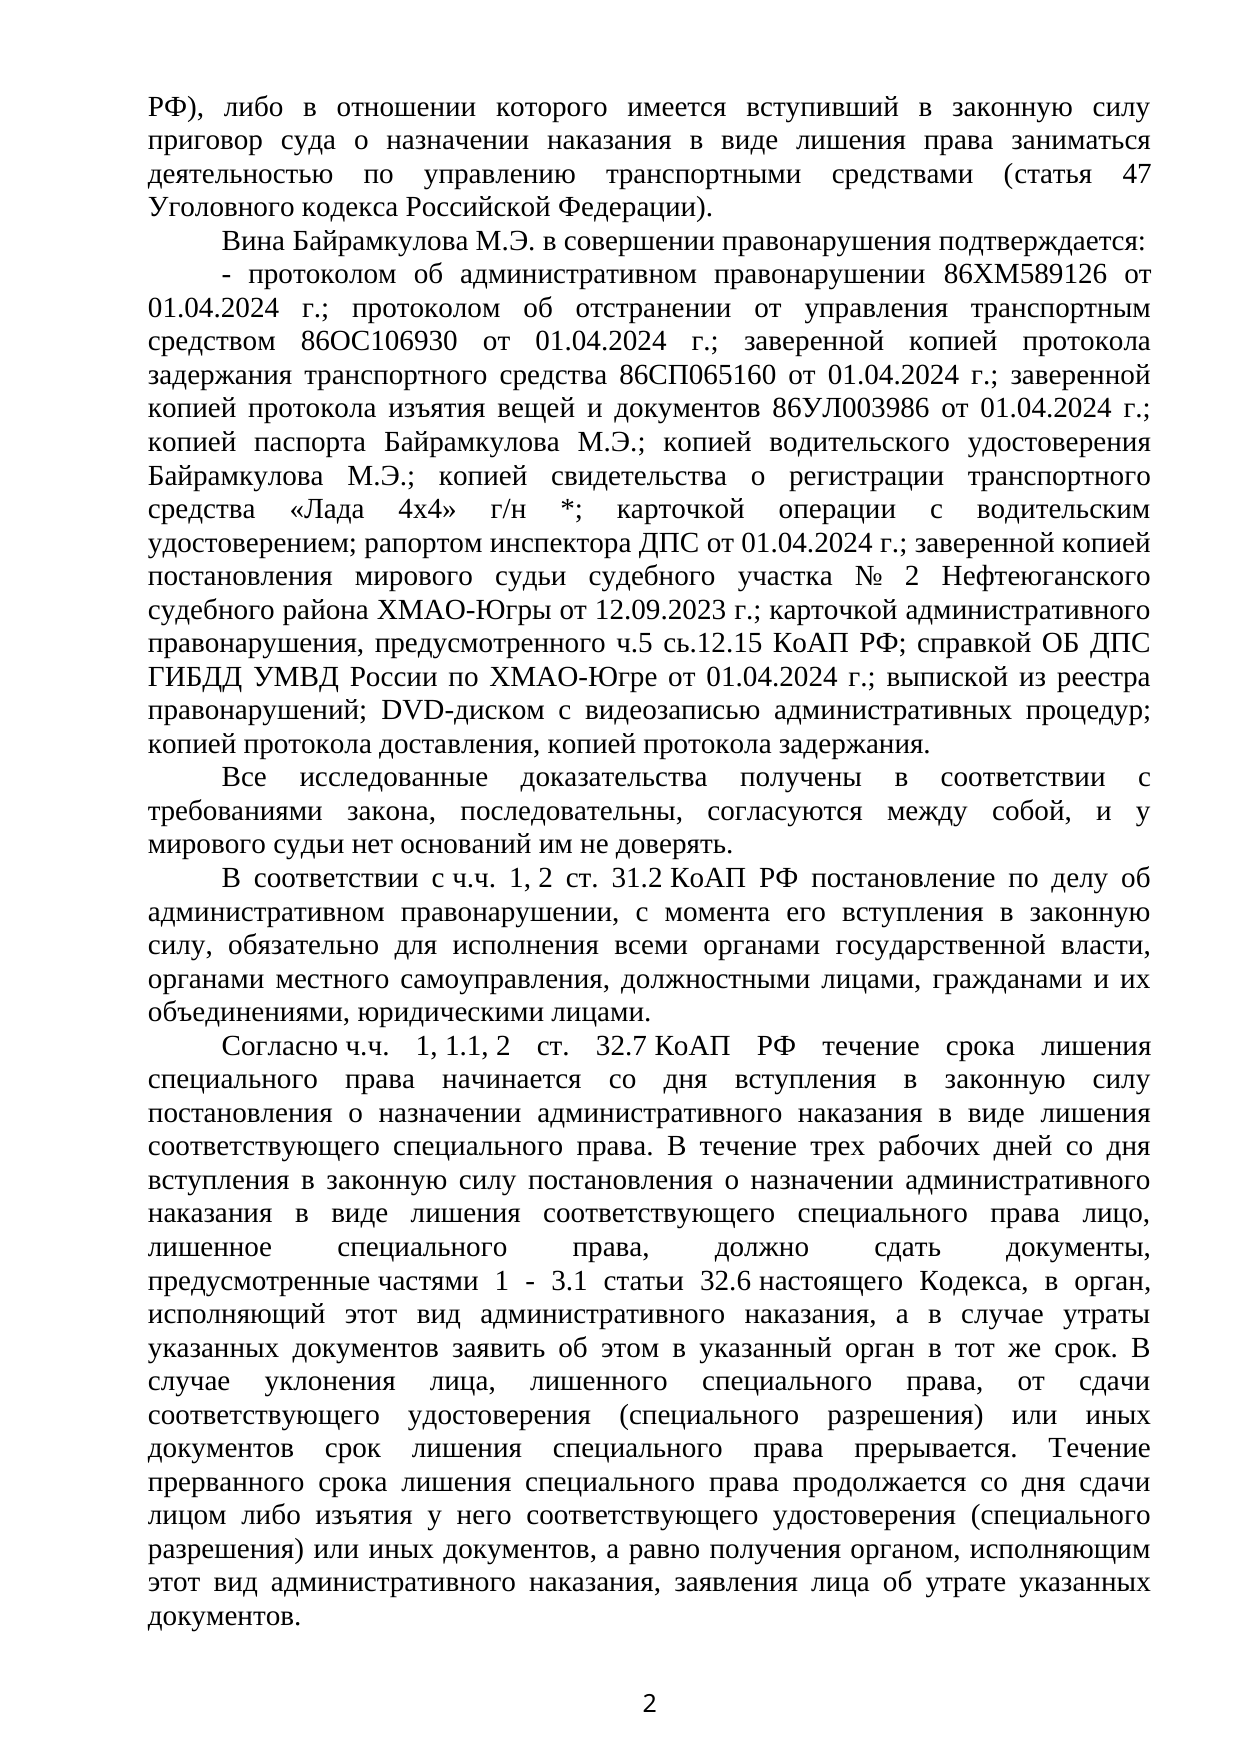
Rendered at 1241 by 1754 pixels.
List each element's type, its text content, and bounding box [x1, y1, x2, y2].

text Согласно ч.ч. 1, 1.1, 2 ст. 32.7 КоАП РФ течение срока лишения специального права начинается со дня вступления в законную силу постановления о назначении административного наказания в виде лишения соответствующего специального права. В течение трех рабочих дней со дня вступления в законную силу постановления о назначении административного наказания в виде лишения соответствующего специального права лицо, лишенное специального права, должно сдать документы, предусмотренные частями 1 - 3.1 статьи 32.6 настоящего Кодекса, в орган, исполняющий этот вид административного наказания, а в случае утраты указанных документов заявить об этом в указанный орган в тот же срок. В случае уклонения лица, лишенного специального права, от сдачи соответствующего удостоверения (специального разрешения) или иных документов срок лишения специального права прерывается. Течение прерванного срока лишения специального права продолжается со дня сдачи лицом либо изъятия у него соответствующего удостоверения (специального разрешения) или иных документов, а равно получения органом, исполняющим этот вид административного наказания, заявления лица об утрате указанных документов. [148, 1028, 1152, 1632]
text Все исследованные доказательства получены в соответствии с требованиями закона, последовательны, согласуются между собой, и у мирового судьи нет оснований им не доверять. [148, 759, 1152, 860]
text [148, 89, 1152, 223]
text - протоколом об административном правонарушении 86ХМ589126 от 01.04.2024 г.; протоколом об отстранении от управления транспортным средством 86ОС106930 от 01.04.2024 г.; заверенной копией протокола задержания транспортного средства 86СП065160 от 01.04.2024 г.; заверенной копией протокола изъятия вещей и документов 86УЛ003986 от 01.04.2024 г.; копией паспорта Байрамкулова М.Э.; копией водительского удостоверения Байрамкулова М.Э.; копией свидетельства о регистрации транспортного средства «Лада 4х4» г/н *; карточкой операции с водительским удостоверением; рапортом инспектора ДПС от 01.04.2024 г.; заверенной копией постановления мирового судьи судебного участка № 2 Нефтеюганского судебного района ХМАО-Югры от 12.09.2023 г.; карточкой административного правонарушения, предусмотренного ч.5 сь.12.15 КоАП РФ; справкой ОБ ДПС ГИБДД УМВД России по ХМАО-Югре от 01.04.2024 г.; выпиской из реестра правонарушений; DVD-диском с видеозаписью административных процедур; копией протокола доставления, копией протокола задержания. [148, 256, 1152, 759]
text В соответствии с ч.ч. 1, 2 ст. 31.2 КоАП РФ постановление по делу об административном правонарушении, с момента его вступления в законную силу, обязательно для исполнения всеми органами государственной власти, органами местного самоуправления, должностными лицами, гражданами и их объединениями, юридическими лицами. [148, 860, 1152, 1028]
text Вина Байрамкулова М.Э. в совершении правонарушения подтверждается: [148, 223, 1152, 256]
